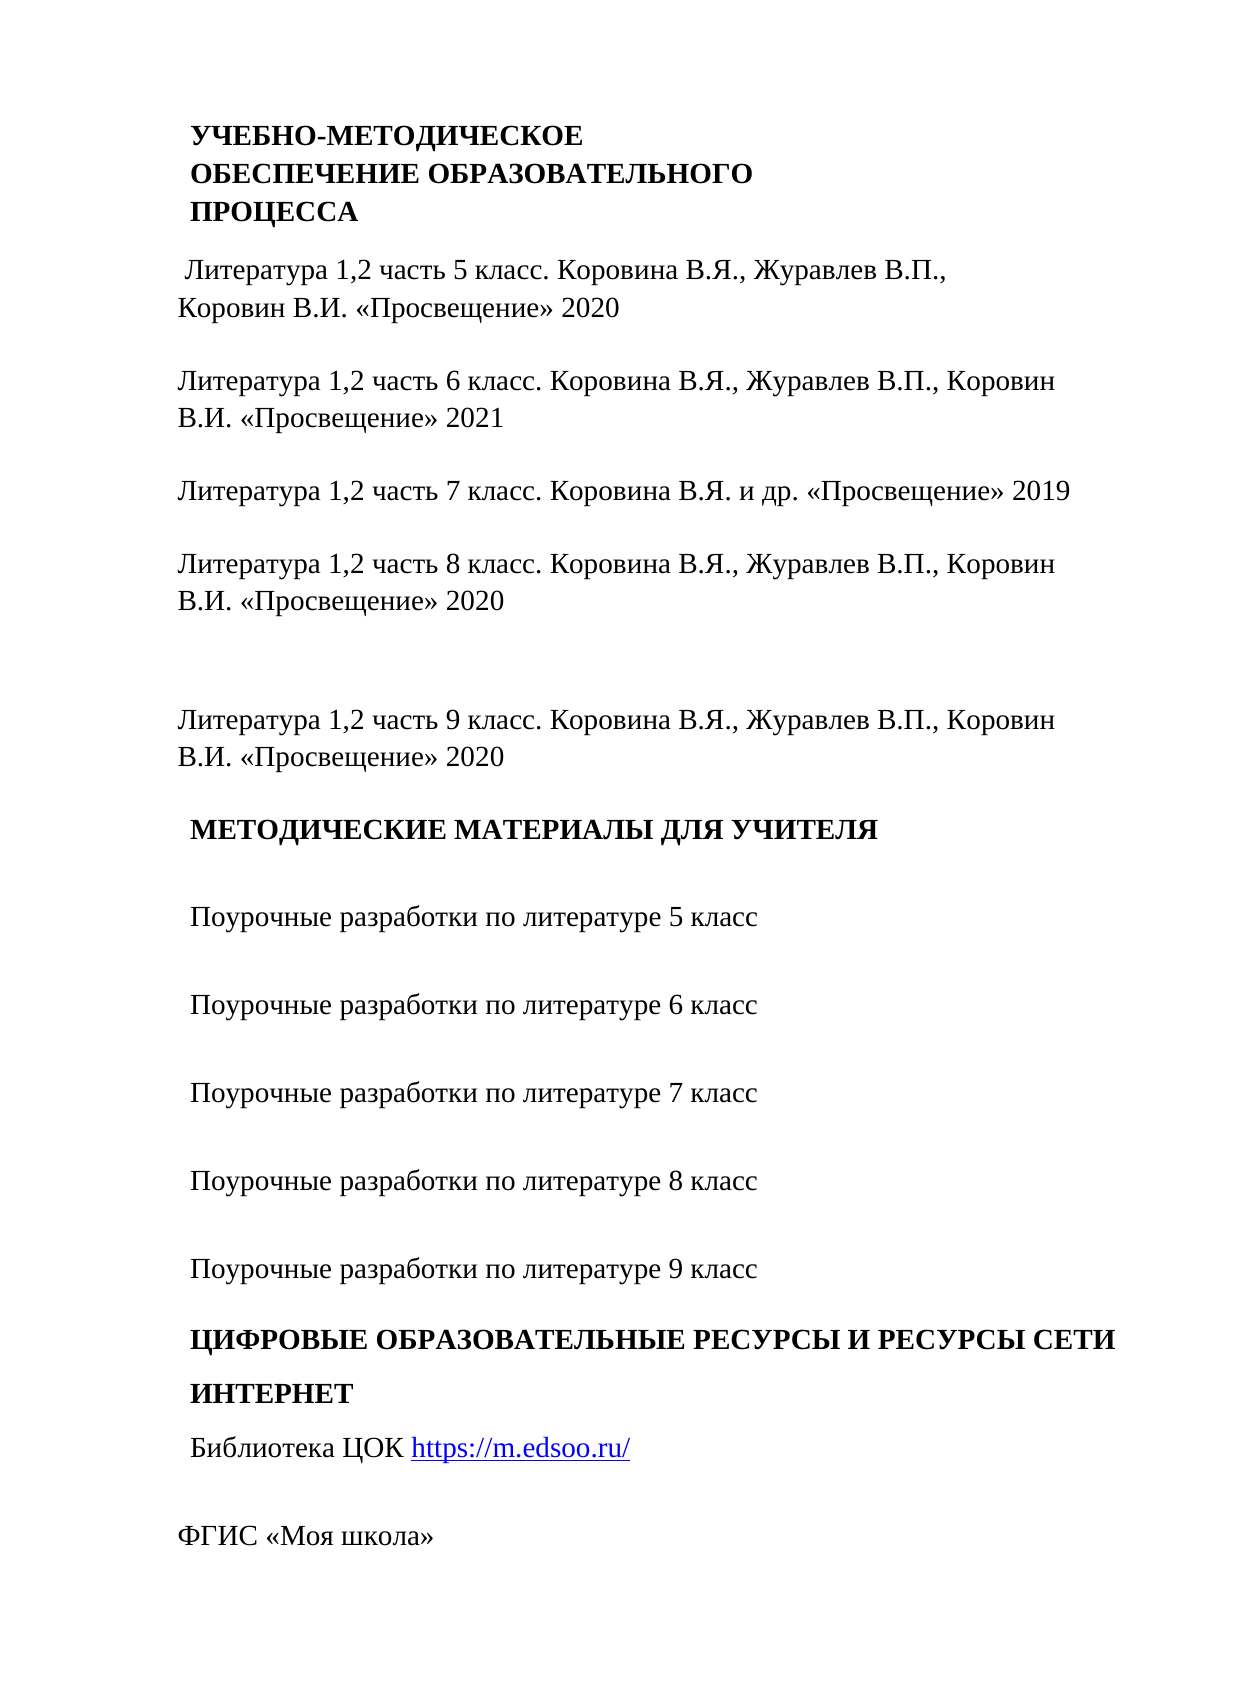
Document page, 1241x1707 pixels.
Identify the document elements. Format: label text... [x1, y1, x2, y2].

text ФГИС «Моя школа» [177, 1518, 1152, 1552]
text Поурочные разработки по литературе 7 класс [190, 1075, 1154, 1109]
text Библиотека ЦОК https://m.edsoo.ru/ [190, 1431, 1154, 1464]
text Литература 1,2 часть 6 класс. Коровина В.Я., Журавлев В.П., Коровин В.И. «Просвещение» 2021 [177, 363, 1097, 434]
text МЕТОДИЧЕСКИЕ МАТЕРИАЛЫ ДЛЯ УЧИТЕЛЯ [190, 812, 1154, 846]
text ЦИФРОВЫЕ ОБРАЗОВАТЕЛЬНЫЕ РЕСУРСЫ И РЕСУРСЫ СЕТИ [190, 1322, 1154, 1355]
text Литература 1,2 часть 7 класс. Коровина В.Я. и др. «Просвещение» 2019 [177, 473, 1154, 506]
text Литература 1,2 часть 9 класс. Коровина В.Я., Журавлев В.П., Коровин В.И. «Просвещение» 2020 [177, 702, 1097, 773]
text Литература 1,2 часть 8 класс. Коровина В.Я., Журавлев В.П., Коровин В.И. «Просвещение» 2020 [177, 546, 1097, 617]
text Поурочные разработки по литературе 8 класс [190, 1163, 1154, 1197]
text ИНТЕРНЕТ [190, 1376, 1154, 1410]
text Литература 1,2 часть 5 класс. Коровина В.Я., Журавлев В.П., Коровин В.И. «Просвещение» 2020 [177, 252, 1042, 324]
text Поурочные разработки по литературе 9 класс [190, 1251, 1154, 1285]
text Поурочные разработки по литературе 5 класс [190, 899, 1154, 933]
text УЧЕБНО-МЕТОДИЧЕСКОЕ ОБЕСПЕЧЕНИЕ ОБРАЗОВАТЕЛЬНОГО ПРОЦЕССА [190, 118, 801, 227]
text Поурочные разработки по литературе 6 класс [190, 987, 1154, 1021]
